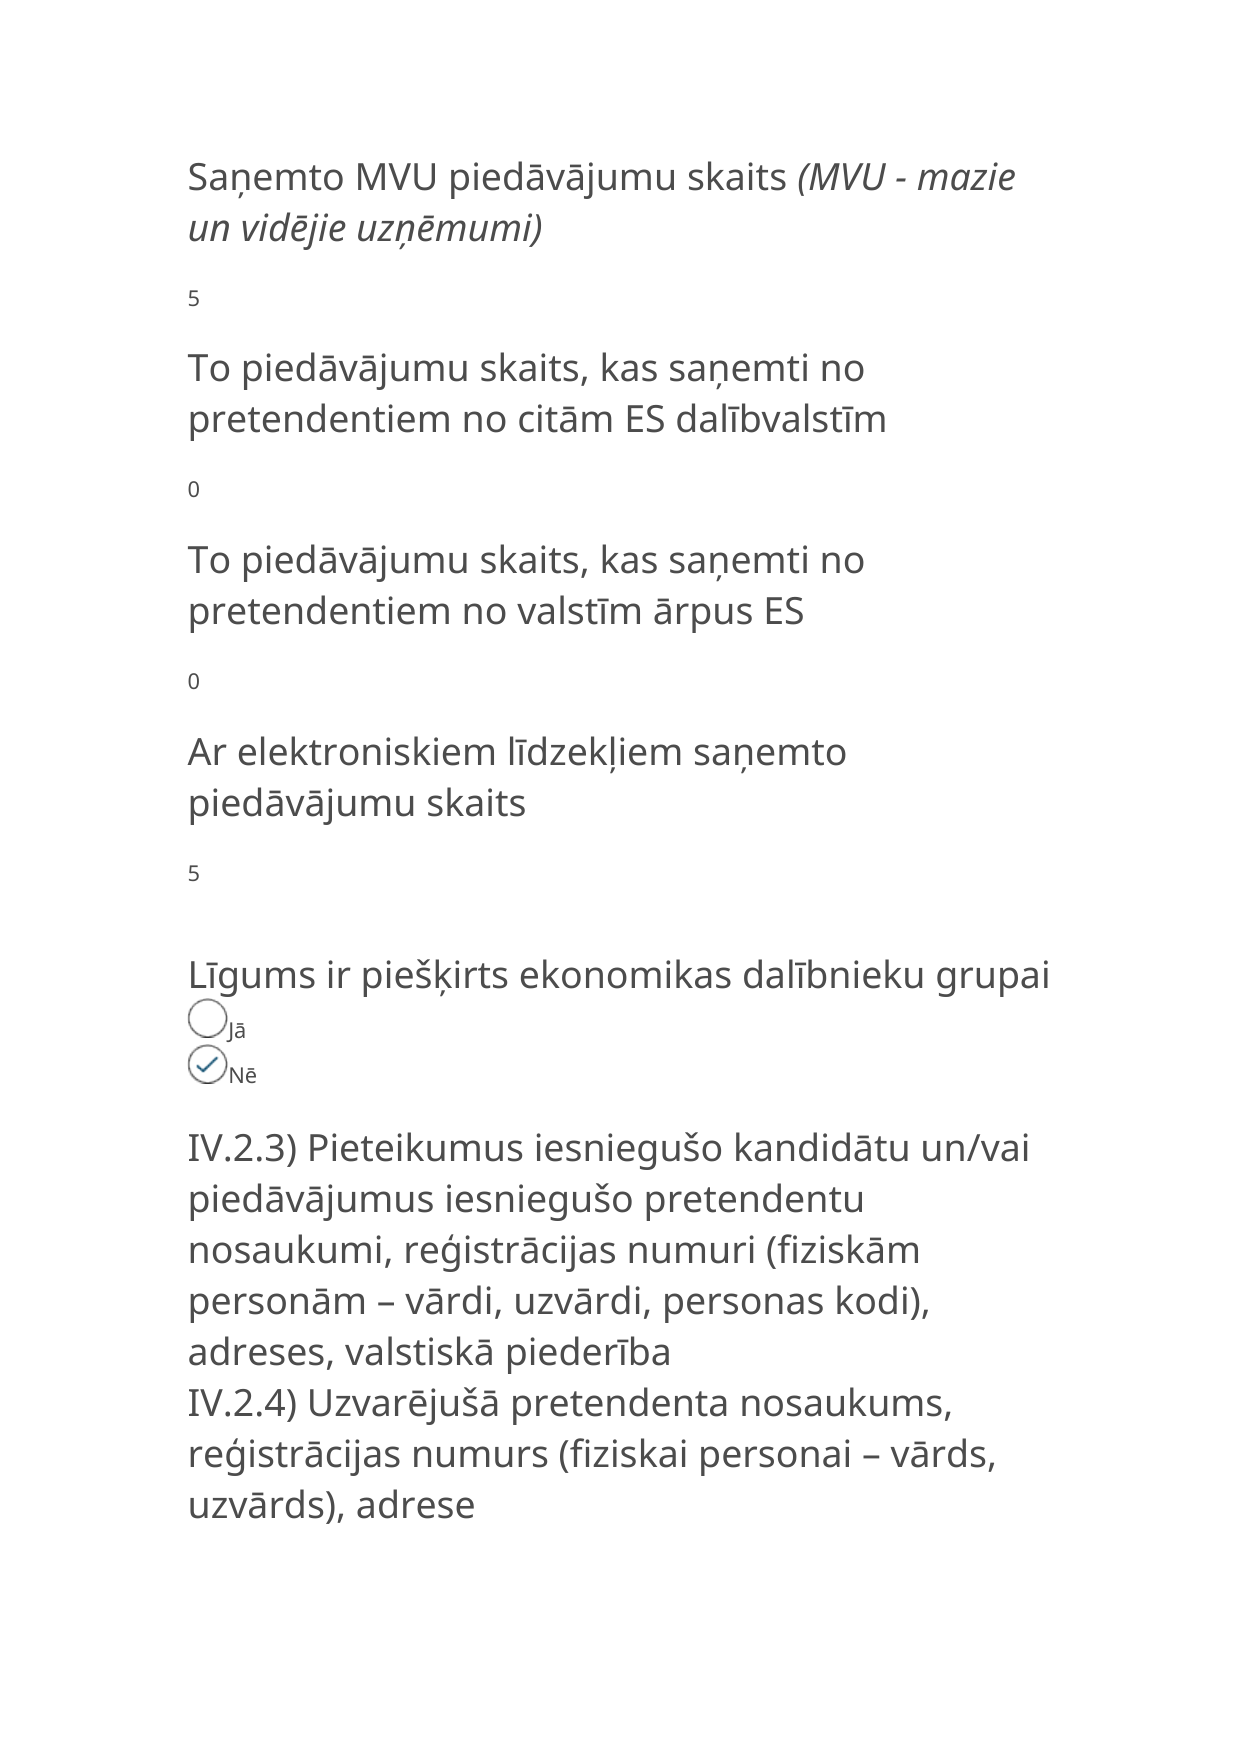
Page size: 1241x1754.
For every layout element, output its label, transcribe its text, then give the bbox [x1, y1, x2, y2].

picture [187, 998, 229, 1038]
text Ar elektroniskiem līdzekļiem saņemto piedāvājumu skaits [187, 725, 1053, 827]
text To piedāvājumu skaits, kas saņemti no pretendentiem no citām ES dalībvalstīm [187, 342, 1053, 444]
text Līgums ir piešķirts ekonomikas dalībnieku grupai [187, 948, 1053, 999]
text 0 [187, 664, 1053, 696]
text 5 [187, 281, 1053, 312]
text Saņemto MVU piedāvājumu skaits (MVU - mazie un vidējie uzņēmumi) [187, 150, 1053, 252]
text IV.2.4) Uzvarējušā pretendenta nosaukums, reģistrācijas numurs (fiziskai personai – vārds, uzvārds), adrese [187, 1376, 1053, 1529]
text Jā [187, 999, 1053, 1044]
text To piedāvājumu skaits, kas saņemti no pretendentiem no valstīm ārpus ES [187, 533, 1053, 635]
text IV.2.3) Pieteikumus iesniegušo kandidātu un/vai piedāvājumus iesniegušo pretendentu nosaukumi, reģistrācijas numuri (fiziskām personām – vārdi, uzvārdi, personas kodi), adreses, valstiskā piederība [187, 1121, 1053, 1376]
picture [187, 1044, 229, 1084]
text Nē [187, 1044, 1053, 1090]
text 0 [187, 473, 1053, 504]
text 5 [187, 856, 1053, 887]
